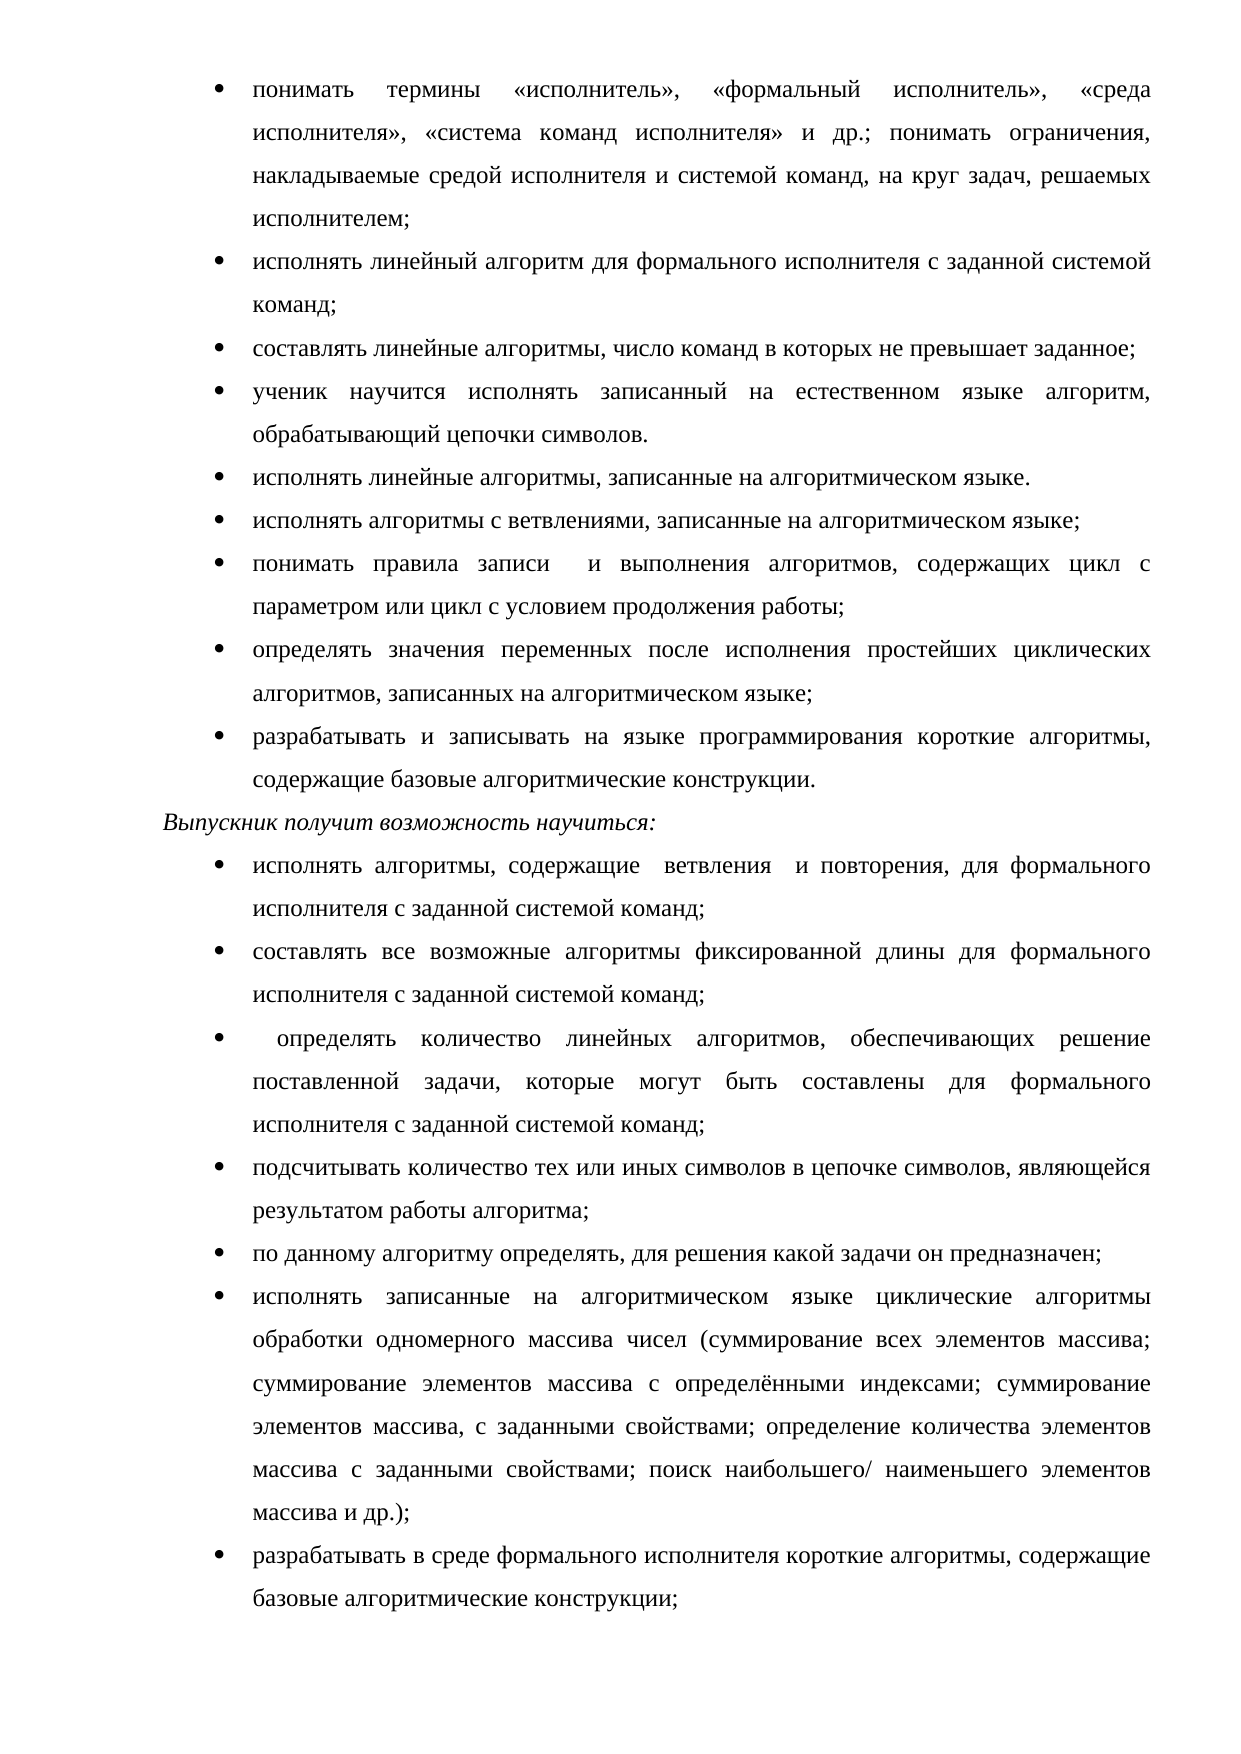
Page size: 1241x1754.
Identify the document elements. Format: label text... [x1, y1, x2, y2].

list исполнять алгоритмы, содержащие ветвления и повторения, для формального исполнителя с заданной системой команд; [215, 850, 1152, 922]
list определять значения переменных после исполнения простейших циклических алгоритмов, записанных на алгоритмическом языке; [215, 634, 1152, 706]
text Выпускник получит возможность научиться: [162, 807, 1152, 836]
list ученик научится исполнять записанный на естественном языке алгоритм, обрабатывающий цепочки символов. [215, 376, 1152, 448]
list по данному алгоритму определять, для решения какой задачи он предназначен; [215, 1238, 1152, 1267]
list составлять все возможные алгоритмы фиксированной длины для формального исполнителя с заданной системой команд; [215, 936, 1152, 1008]
list определять количество линейных алгоритмов, обеспечивающих решение поставленной задачи, которые могут быть составлены для формального исполнителя с заданной системой команд; [215, 1023, 1152, 1138]
list исполнять линейные алгоритмы, записанные на алгоритмическом языке. [215, 462, 1152, 491]
list исполнять алгоритмы c ветвлениями, записанные на алгоритмическом языке; [215, 505, 1152, 534]
list понимать правила записи и выполнения алгоритмов, содержащих цикл с параметром или цикл с условием продолжения работы; [215, 548, 1152, 620]
list разрабатывать и записывать на языке программирования короткие алгоритмы, содержащие базовые алгоритмические конструкции. [215, 721, 1152, 793]
list исполнять записанные на алгоритмическом языке циклические алгоритмы обработки одномерного массива чисел (суммирование всех элементов массива; суммирование элементов массива с определёнными индексами; суммирование элементов массива, с заданными свойствами; определение количества элементов массива с заданными свойствами; поиск наибольшего/ наименьшего элементов массива и др.); [215, 1281, 1152, 1526]
list исполнять линейный алгоритм для формального исполнителя с заданной системой команд; [215, 246, 1152, 318]
list понимать термины «исполнитель», «формальный исполнитель», «среда исполнителя», «система команд исполнителя» и др.; понимать ограничения, накладываемые средой исполнителя и системой команд, на круг задач, решаемых исполнителем; [215, 74, 1152, 232]
list подсчитывать количество тех или иных символов в цепочке символов, являющейся результатом работы алгоритма; [215, 1152, 1152, 1224]
list составлять линейные алгоритмы, число команд в которых не превышает заданное; [215, 333, 1152, 361]
list разрабатывать в среде формального исполнителя короткие алгоритмы, содержащие базовые алгоритмические конструкции; [215, 1540, 1152, 1612]
